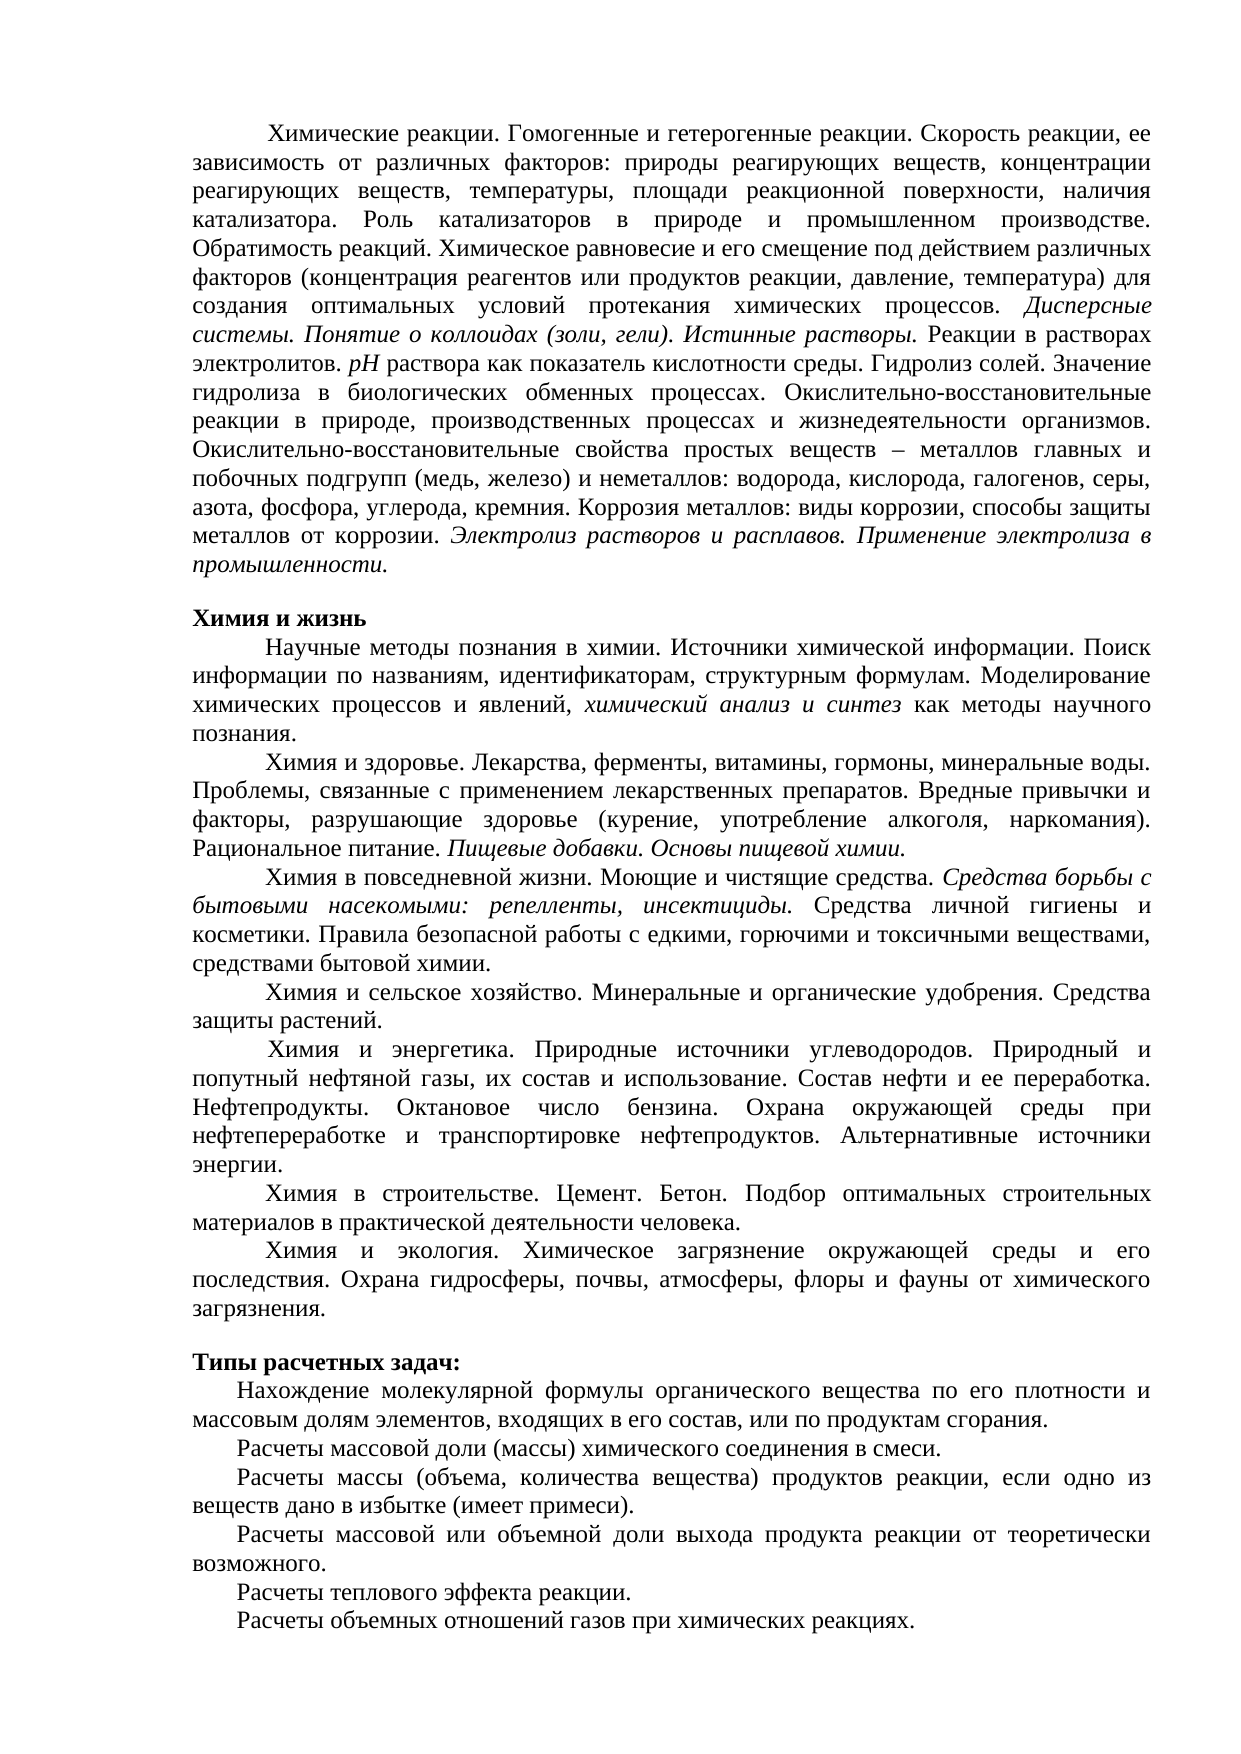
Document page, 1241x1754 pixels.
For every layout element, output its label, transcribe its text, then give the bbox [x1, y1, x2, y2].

text Химия и экология. Химическое загрязнение окружающей среды и его последствия. Охрана гидросферы, почвы, атмосферы, флоры и фауны от химического загрязнения. [192, 1236, 1152, 1322]
list Расчеты объемных отношений газов при химических реакциях. [192, 1606, 1152, 1634]
list Нахождение молекулярной формулы органического вещества по его плотности и массовым долям элементов, входящих в его состав, или по продуктам сгорания. [192, 1376, 1152, 1433]
list Расчеты массы (объема, количества вещества) продуктов реакции, если одно из веществ дано в избытке (имеет примеси). [192, 1462, 1152, 1519]
text Химические реакции. Гомогенные и гетерогенные реакции. Скорость реакции, ее зависимость от различных факторов: природы реагирующих веществ, концентрации реагирующих веществ, температуры, площади реакционной поверхности, наличия катализатора. Роль катализаторов в природе и промышленном производстве. Обратимость реакций. Химическое равновесие и его смещение под действием различных факторов (концентрация реагентов или продуктов реакции, давление, температура) для создания оптимальных условий протекания химических процессов. Дисперсные системы. Понятие о коллоидах (золи, гели). Истинные растворы. Реакции в растворах электролитов. рH раствора как показатель кислотности среды. Гидролиз солей. Значение гидролиза в биологических обменных процессах. Окислительно-восстановительные реакции в природе, производственных процессах и жизнедеятельности организмов. Окислительно-восстановительные свойства простых веществ – металлов главных и побочных подгрупп (медь, железо) и неметаллов: водорода, кислорода, галогенов, серы, азота, фосфора, углерода, кремния. Коррозия металлов: виды коррозии, способы защиты металлов от коррозии. Электролиз растворов и расплавов. Применение электролиза в промышленности. [192, 118, 1152, 578]
text Научные методы познания в химии. Источники химической информации. Поиск информации по названиям, идентификаторам, структурным формулам. Моделирование химических процессов и явлений, химический анализ и синтез как методы научного познания. [192, 632, 1152, 747]
text Химия и здоровье. Лекарства, ферменты, витамины, гормоны, минеральные воды. Проблемы, связанные с применением лекарственных препаратов. Вредные привычки и факторы, разрушающие здоровье (курение, употребление алкоголя, наркомания). Рациональное питание. Пищевые добавки. Основы пищевой химии. [192, 747, 1152, 862]
text Химия в строительстве. Цемент. Бетон. Подбор оптимальных строительных материалов в практической деятельности человека. [192, 1178, 1152, 1236]
text Химия в повседневной жизни. Моющие и чистящие средства. Средства борьбы с бытовыми насекомыми: репелленты, инсектициды. Средства личной гигиены и косметики. Правила безопасной работы с едкими, горючими и токсичными веществами, средствами бытовой химии. [192, 862, 1152, 977]
text Химия и сельское хозяйство. Минеральные и органические удобрения. Средства защиты растений. [192, 977, 1152, 1034]
list Расчеты теплового эффекта реакции. [192, 1577, 1152, 1606]
list Расчеты массовой доли (массы) химического соединения в смеси. [192, 1433, 1152, 1462]
text Химия и жизнь [192, 603, 1152, 632]
text Типы расчетных задач: [192, 1347, 1152, 1376]
text Химия и энергетика. Природные источники углеводородов. Природный и попутный нефтяной газы, их состав и использование. Состав нефти и ее переработка. Нефтепродукты. Октановое число бензина. Охрана окружающей среды при нефтепереработке и транспортировке нефтепродуктов. Альтернативные источники энергии. [192, 1034, 1152, 1178]
list Расчеты массовой или объемной доли выхода продукта реакции от теоретически возможного. [192, 1519, 1152, 1577]
